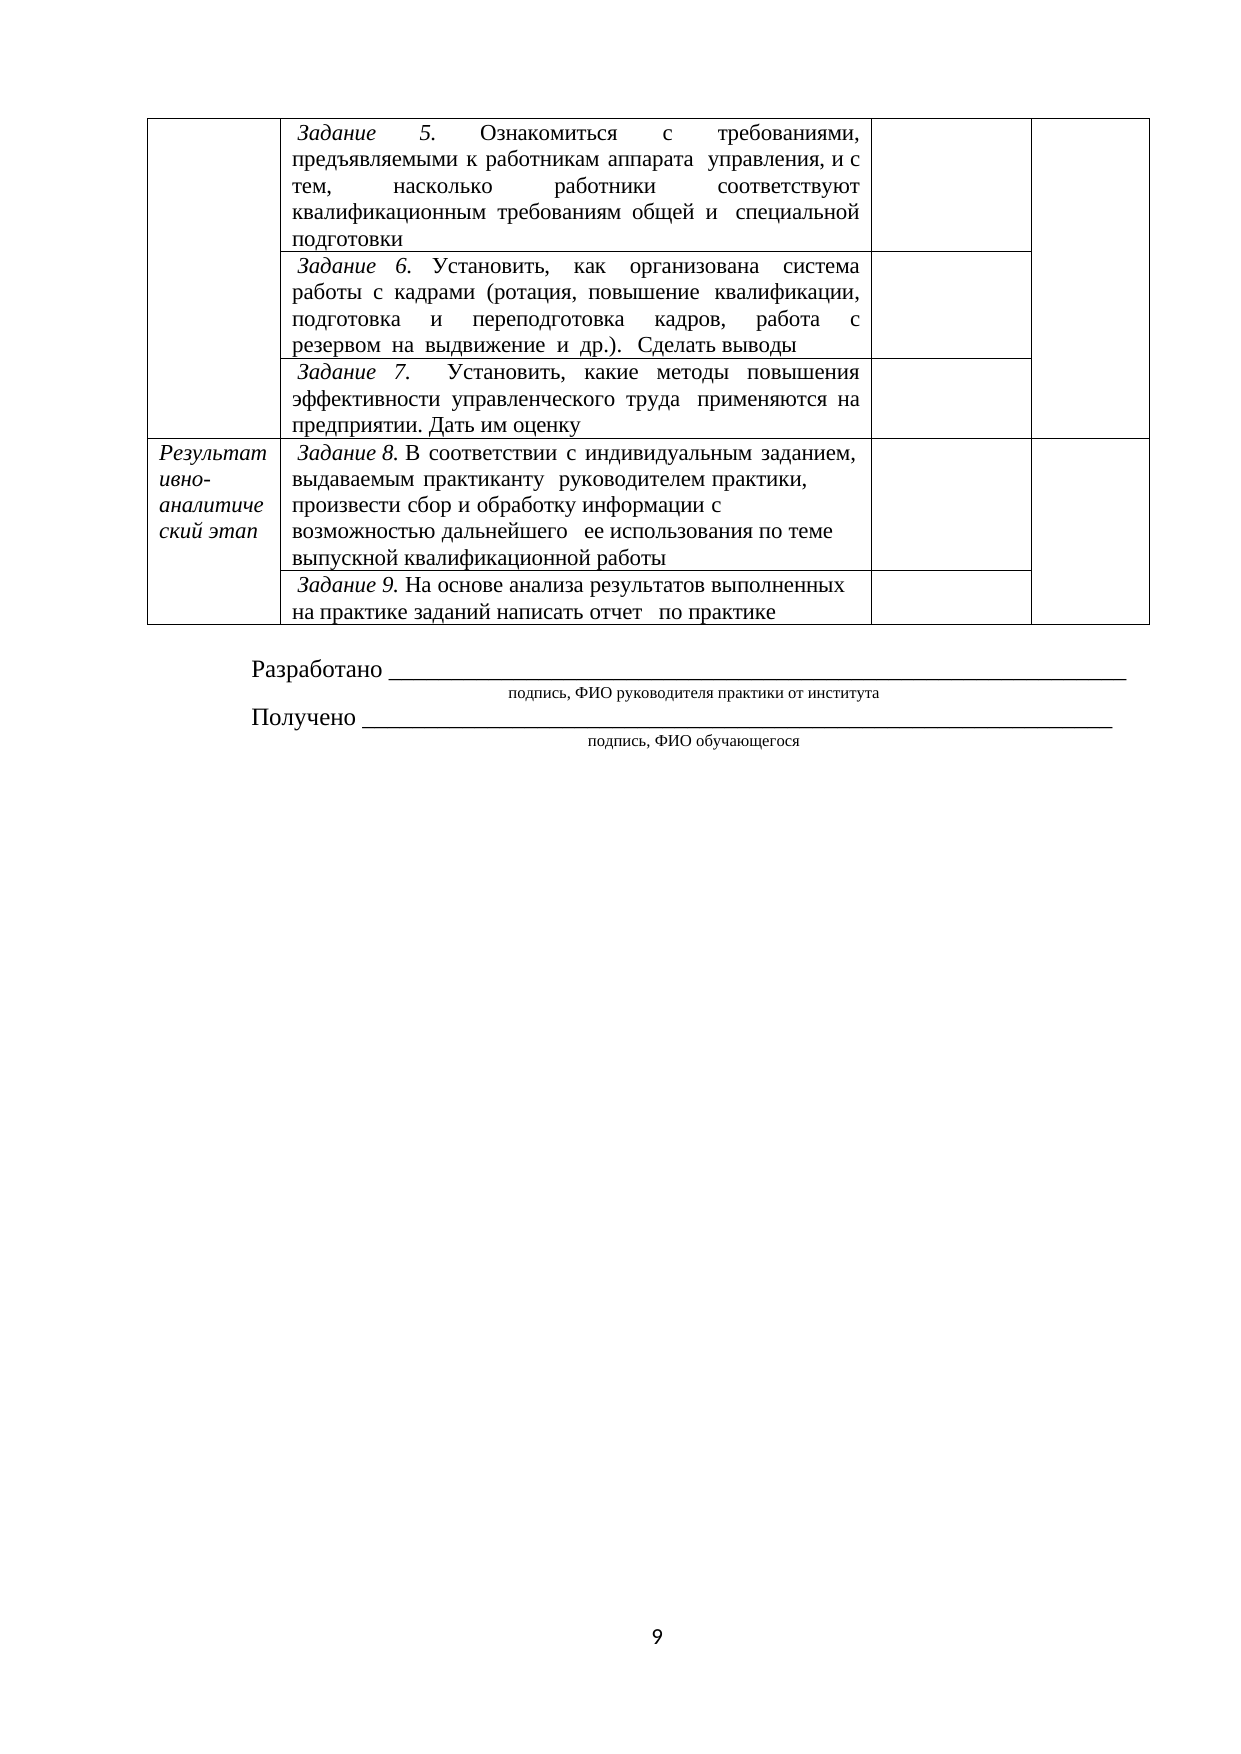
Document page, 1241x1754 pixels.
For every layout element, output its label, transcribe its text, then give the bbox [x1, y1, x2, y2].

table_cell Задание 6. Установить, как организована система работы с кадрами (ротация, повышение квалификации, подготовка и переподготовка кадров, работа с резервом на выдвижение и др.). Сделать выводы [281, 252, 871, 357]
table_cell [872, 571, 1031, 624]
table_cell [872, 252, 1031, 357]
table_cell [872, 359, 1031, 437]
table_cell Задание 9. На основе анализа результатов выполненных на практике заданий написать отчет по практике [281, 571, 871, 624]
table_cell [1032, 439, 1149, 624]
table_cell Задание 7. Установить, какие методы повышения эффективности управленческого труда применяются на предприятии. Дать им оценку [281, 359, 871, 437]
text Разработано ___________________________________________________________ [251, 654, 1137, 683]
table_cell [872, 439, 1031, 570]
table_cell [872, 119, 1031, 251]
table_cell Результативно- аналитический этап [148, 439, 280, 624]
text подпись, ФИО руководителя практики от института [251, 683, 1137, 702]
table_cell Задание 8. В соответствии с индивидуальным заданием, выдаваемым практиканту руководителем практики, произвести сбор и обработку информации с возможностью дальнейшего ее использования по теме выпускной квалификационной работы [281, 439, 871, 570]
text подпись, ФИО обучающегося [251, 731, 1137, 750]
text Получено ____________________________________________________________ [251, 702, 1137, 731]
table_cell Задание 5. Ознакомиться с требованиями, предъявляемыми к работникам аппарата управления, и с тем, насколько работники соответствуют квалификационным требованиям общей и специальной подготовки [281, 119, 871, 251]
